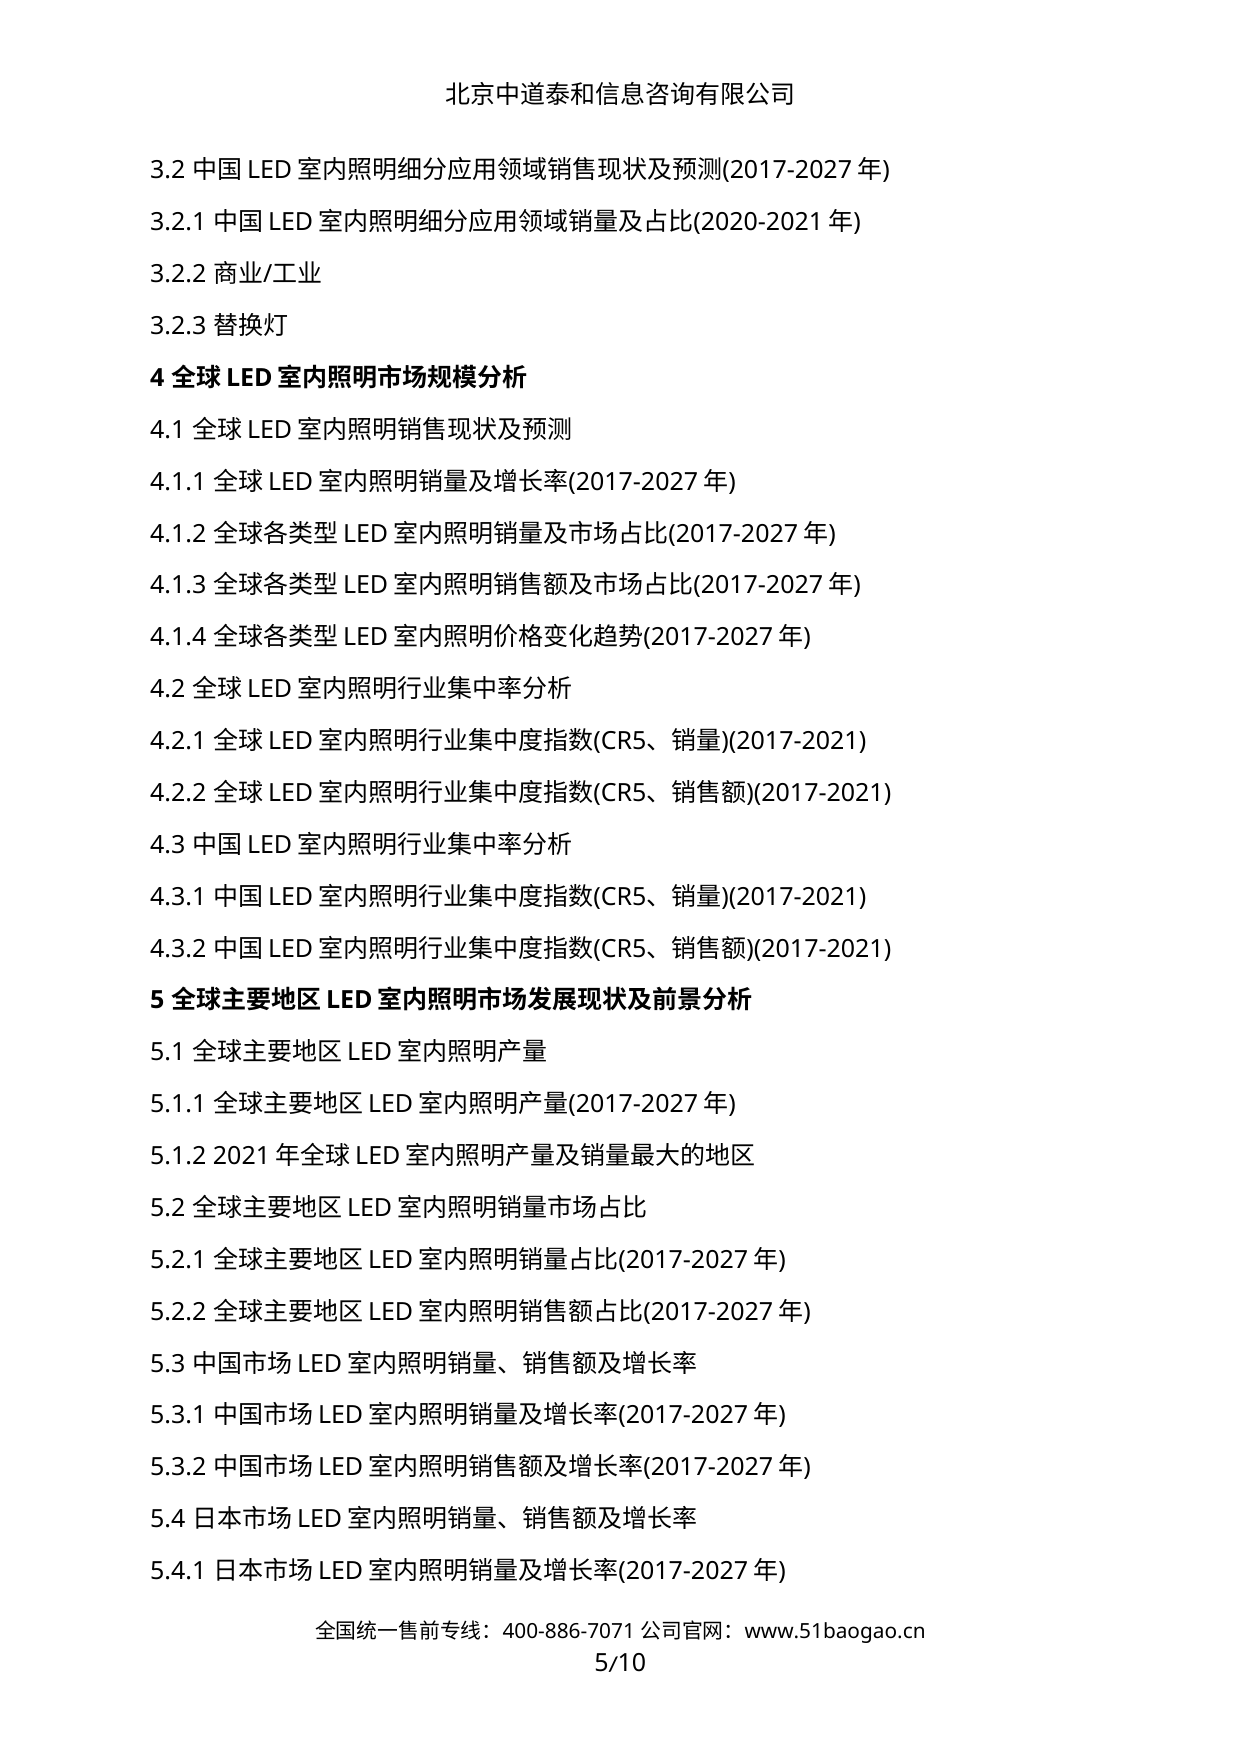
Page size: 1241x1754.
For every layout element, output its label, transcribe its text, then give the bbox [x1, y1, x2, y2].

text 3.2.1 中国LED室内照明细分应用领域销量及占比(2020-2021年) [150, 202, 1090, 238]
text 4.2.2 全球LED室内照明行业集中度指数(CR5、销售额)(2017-2021) [150, 772, 1090, 809]
text 4.1.2 全球各类型LED室内照明销量及市场占比(2017-2027年) [150, 513, 1090, 549]
text 5.2.2 全球主要地区LED室内照明销售额占比(2017-2027年) [150, 1291, 1090, 1327]
text 3.2 中国LED室内照明细分应用领域销售现状及预测(2017-2027年) [150, 150, 1090, 186]
text 5.1.2 2021年全球LED室内照明产量及销量最大的地区 [150, 1136, 1090, 1172]
text 4.3.2 中国LED室内照明行业集中度指数(CR5、销售额)(2017-2021) [150, 928, 1090, 964]
text 4.2.1 全球LED室内照明行业集中度指数(CR5、销量)(2017-2021) [150, 721, 1090, 757]
text 4.1 全球LED室内照明销售现状及预测 [150, 409, 1090, 446]
text 5.1.1 全球主要地区LED室内照明产量(2017-2027年) [150, 1084, 1090, 1120]
text 4.1.1 全球LED室内照明销量及增长率(2017-2027年) [150, 461, 1090, 497]
text 5.3 中国市场LED室内照明销量、销售额及增长率 [150, 1343, 1090, 1379]
text 4.1.4 全球各类型LED室内照明价格变化趋势(2017-2027年) [150, 617, 1090, 653]
text 3.2.2 商业/工业 [150, 254, 1090, 290]
text 5 全球主要地区LED室内照明市场发展现状及前景分析 [150, 980, 1090, 1016]
text 4.1.3 全球各类型LED室内照明销售额及市场占比(2017-2027年) [150, 565, 1090, 601]
text 4 全球LED室内照明市场规模分析 [150, 357, 1090, 394]
text 5.2.1 全球主要地区LED室内照明销量占比(2017-2027年) [150, 1239, 1090, 1276]
text 3.2.3 替换灯 [150, 306, 1090, 342]
text 5.4 日本市场LED室内照明销量、销售额及增长率 [150, 1499, 1090, 1535]
text 4.3.1 中国LED室内照明行业集中度指数(CR5、销量)(2017-2021) [150, 876, 1090, 912]
text 5.4.1 日本市场LED室内照明销量及增长率(2017-2027年) [150, 1551, 1090, 1587]
text 4.3 中国LED室内照明行业集中率分析 [150, 824, 1090, 861]
text 5.3.2 中国市场LED室内照明销售额及增长率(2017-2027年) [150, 1447, 1090, 1483]
text 5.3.1 中国市场LED室内照明销量及增长率(2017-2027年) [150, 1395, 1090, 1431]
text 5.2 全球主要地区LED室内照明销量市场占比 [150, 1187, 1090, 1224]
text 5.1 全球主要地区LED室内照明产量 [150, 1032, 1090, 1068]
text 4.2 全球LED室内照明行业集中率分析 [150, 669, 1090, 705]
